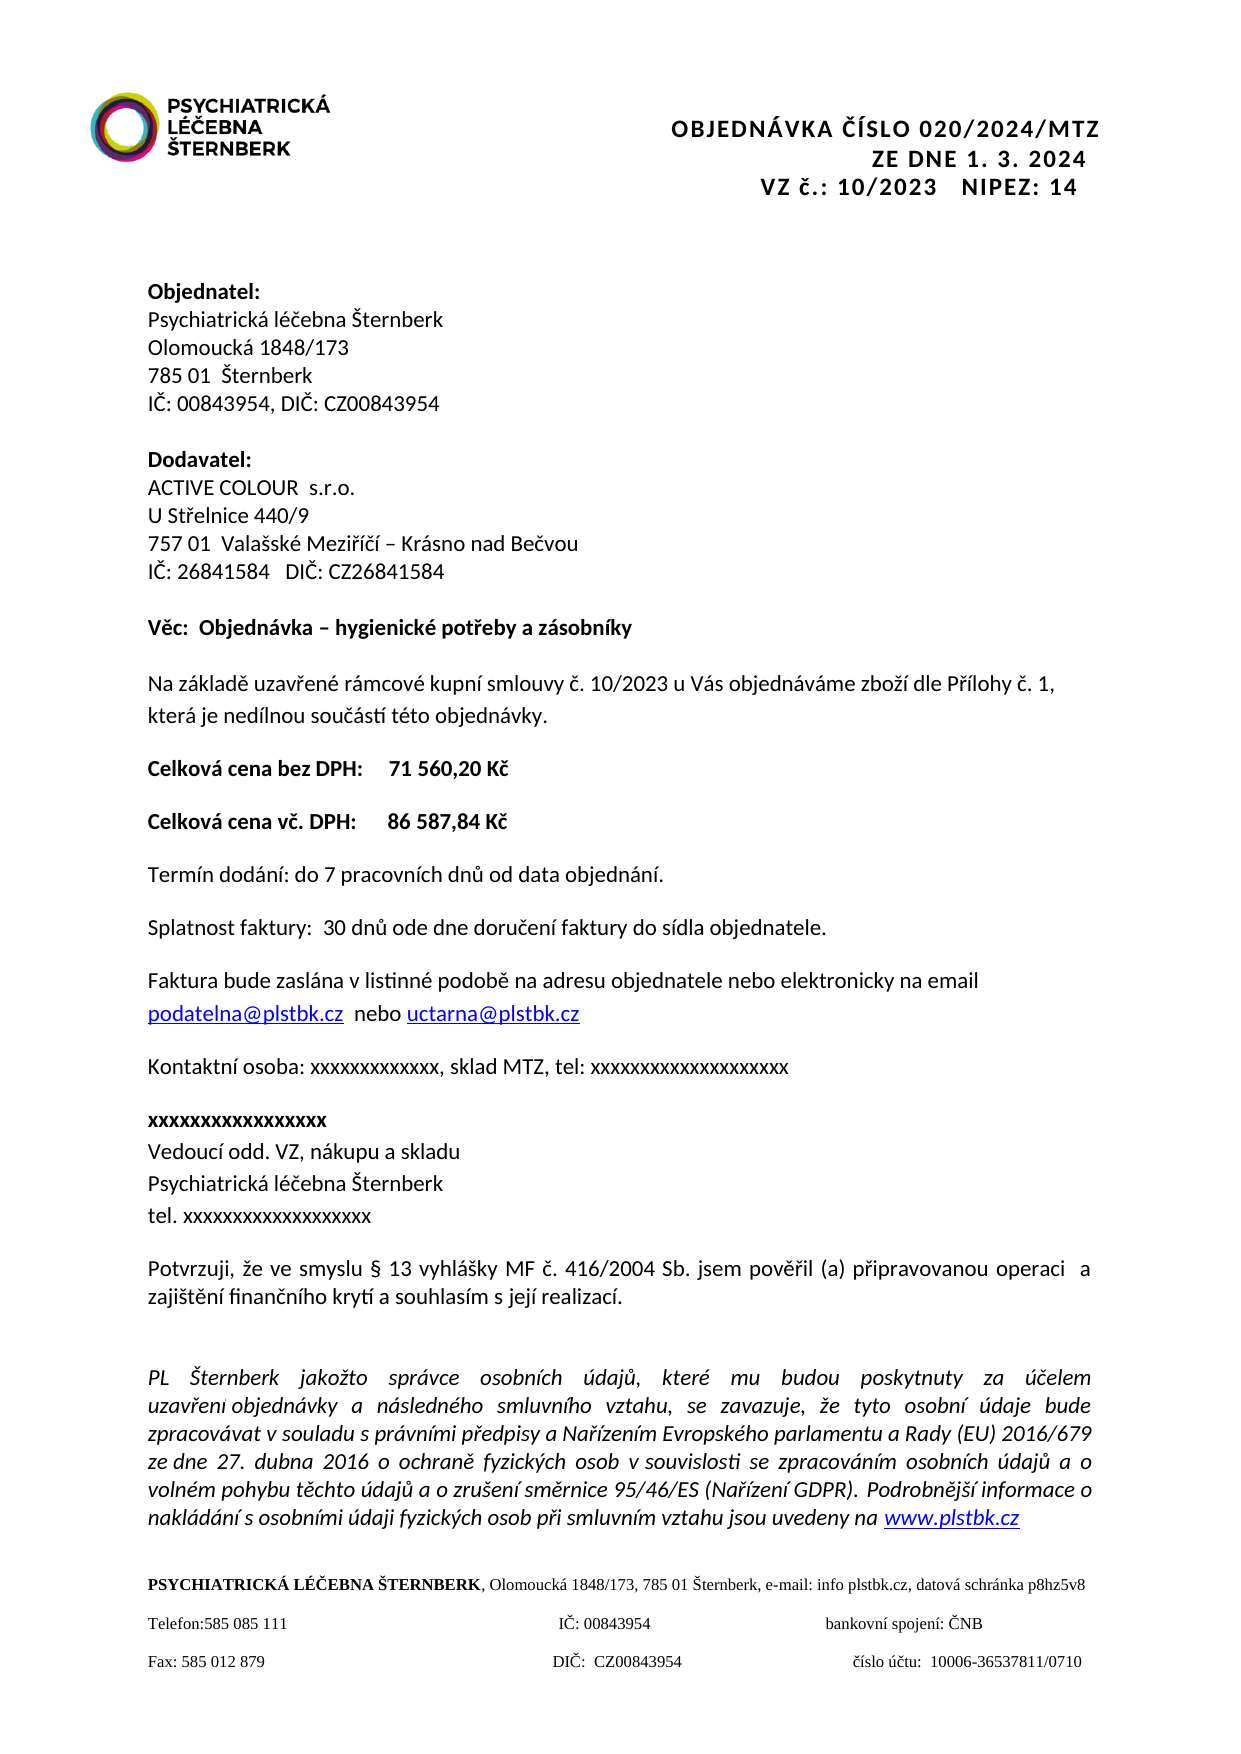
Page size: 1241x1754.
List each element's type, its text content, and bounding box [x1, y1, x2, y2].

text Objednatel: [148, 277, 1093, 305]
text xxxxxxxxxxxxxxxxx [148, 1105, 1093, 1133]
text Splatnost faktury: 30 dnů ode dne doručení faktury do sídla objednatele. [148, 913, 1093, 942]
text Olomoucká 1848/173 [148, 333, 1093, 361]
text 757 01 Valašské Meziříčí – Krásno nad Bečvou [148, 529, 1093, 557]
text Na základě uzavřené rámcové kupní smlouvy č. 10/2023 u Vás objednáváme zboží dle Přílohy č. 1, která je nedílnou součástí této objednávky. [148, 669, 1093, 729]
text Celková cena bez DPH: 71 560,20 Kč [148, 754, 1093, 782]
text Celková cena vč. DPH: 86 587,84 Kč [148, 807, 1093, 836]
text ACTIVE COLOUR s.r.o. [148, 473, 1093, 501]
picture [89, 92, 331, 162]
text Psychiatrická léčebna Šternberk [148, 305, 1093, 333]
text Termín dodání: do 7 pracovních dnů od data objednání. [148, 861, 1093, 888]
text Faktura bude zaslána v listinné podobě na adresu objednatele nebo elektronicky na email podatelna@plstbk.cz nebo uctarna@plstbk.cz [148, 967, 1093, 1027]
text Kontaktní osoba: xxxxxxxxxxxxx, sklad MTZ, tel: xxxxxxxxxxxxxxxxxxxx [148, 1052, 1093, 1080]
list PL Šternberk jakožto správce osobních údajů, které mu budou poskytnuty za účelem uzavření objednávky a následného smluvního vztahu, se zavazuje, že tyto osobní údaje bude zpracovávat v souladu s právními předpisy a Nařízením Evropského parlamentu a Rady (EU) 2016/679 ze dne 27. dubna 2016 o ochraně fyzických osob v souvislosti se zpracováním osobních údajů a o volném pohybu těchto údajů a o zrušení směrnice 95/46/ES (Nařízení GDPR). Podrobnější informace o nakládání s osobními údaji fyzických osob při smluvním vztahu jsou uvedeny na www.plstbk.cz [148, 1476, 1093, 1532]
text 785 01 Šternberk [148, 361, 1093, 389]
text tel. xxxxxxxxxxxxxxxxxxx [148, 1201, 1093, 1229]
text IČ: 00843954, DIČ: CZ00843954 [148, 389, 1093, 417]
text IČ: 26841584 DIČ: CZ26841584 [148, 557, 1093, 585]
text Psychiatrická léčebna Šternberk [148, 1169, 1093, 1197]
text Vedoucí odd. VZ, nákupu a skladu [148, 1137, 1093, 1165]
text U Střelnice 440/9 [148, 501, 1093, 529]
text Věc: Objednávka – hygienické potřeby a zásobníky [148, 613, 1093, 641]
text Dodavatel: [148, 445, 1093, 473]
text Potvrzuji, že ve smyslu § 13 vyhlášky MF č. 416/2004 Sb. jsem pověřil (a) připravovanou operaci a zajištění finančního krytí a souhlasím s její realizací. [148, 1254, 1093, 1310]
